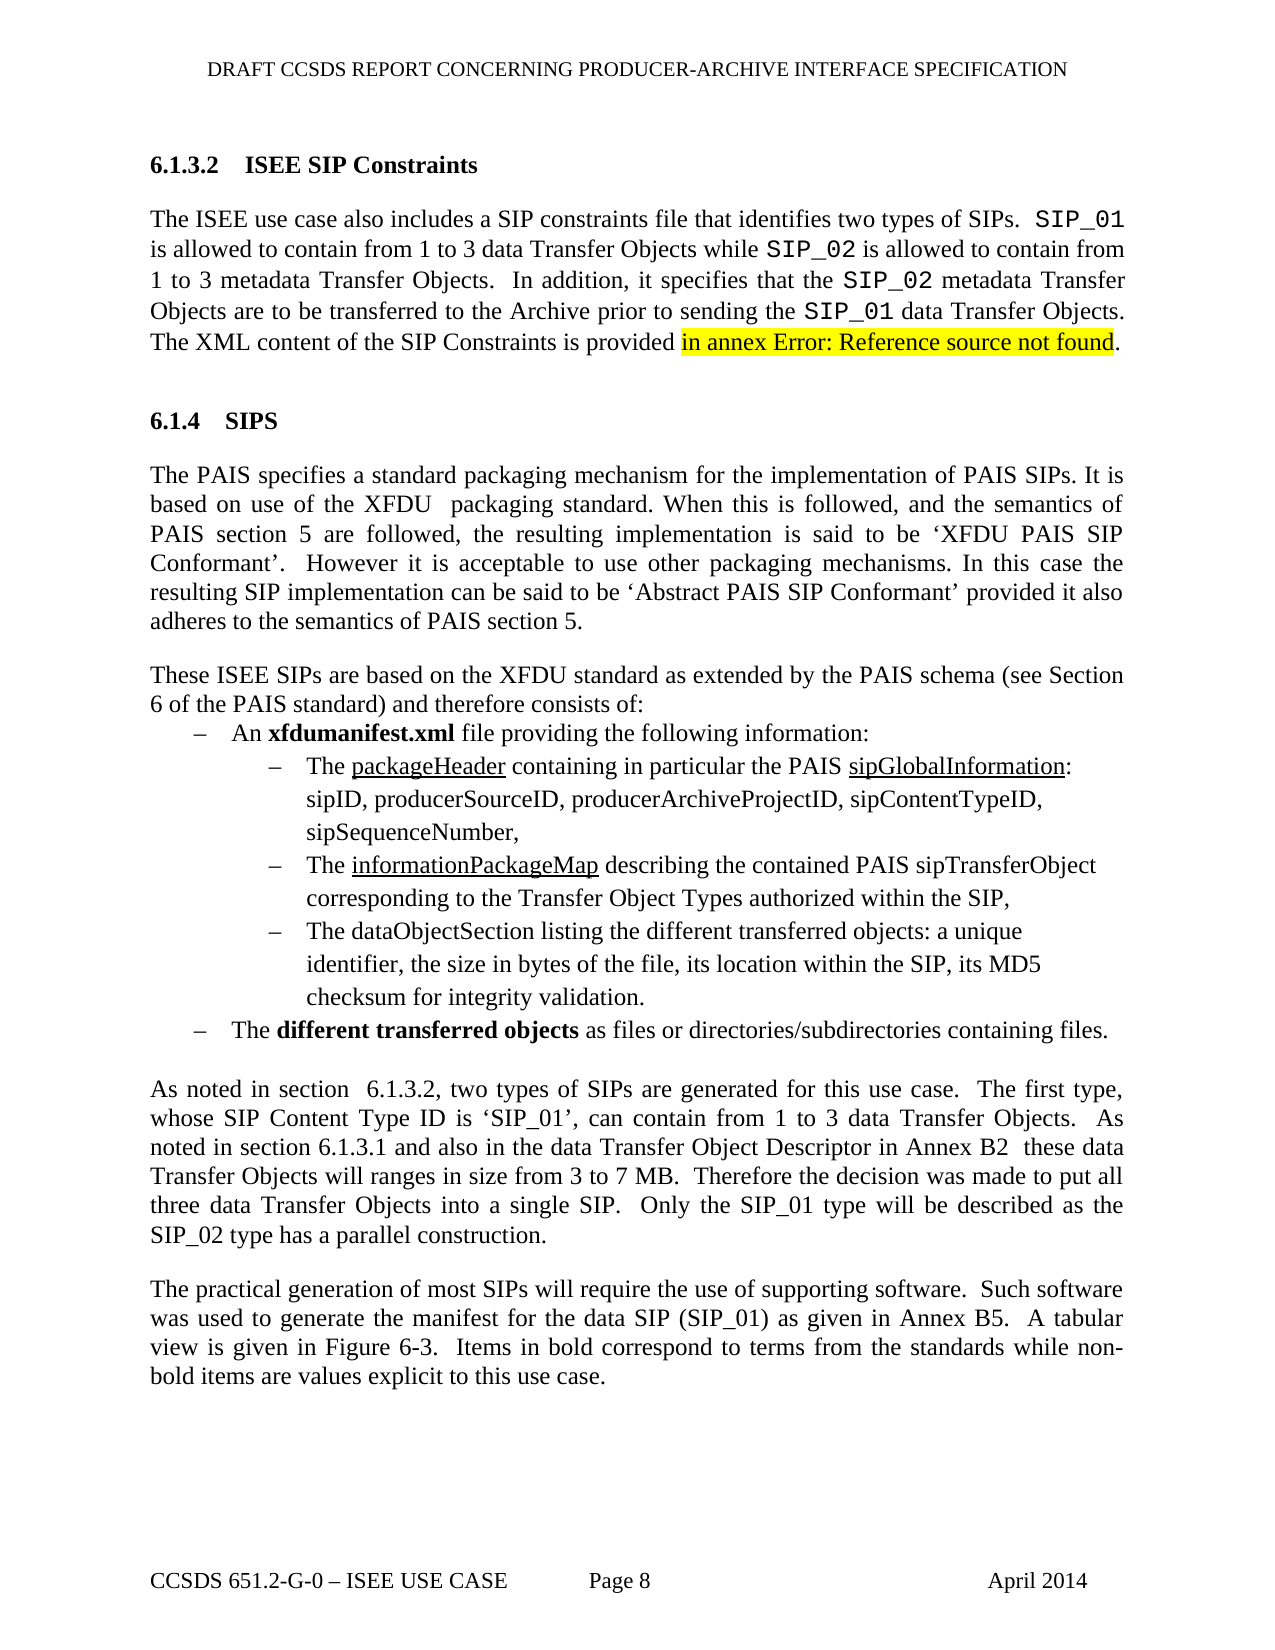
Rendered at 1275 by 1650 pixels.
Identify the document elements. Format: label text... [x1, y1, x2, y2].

text As noted in section 6.1.3.2, two types of SIPs are generated for this use case. The first type, whose SIP Content Type ID is ‘SIP_01’, can contain from 1 to 3 data Transfer Objects. As noted in section 6.1.3.1 and also in the data Transfer Object Descriptor in Annex B2 these data Transfer Objects will ranges in size from 3 to 7 MB. Therefore the decision was made to put all three data Transfer Objects into a single SIP. Only the SIP_01 type will be described as the SIP_02 type has a parallel construction. [150, 1073, 1125, 1248]
list An xfdumanifest.xml file providing the following information: [194, 718, 1125, 747]
text These ISEE SIPs are based on the XFDU standard as extended by the PAIS schema (see Section 6 of the PAIS standard) and therefore consists of: [150, 660, 1125, 718]
subtitle ISEE SIP Constraints [150, 150, 1125, 179]
list The informationPackageMap describing the contained PAIS sipTransferObject corresponding to the Transfer Object Types authorized within the SIP, [269, 850, 1125, 912]
list The dataObjectSection listing the different transferred objects: a unique identifier, the size in bytes of the file, its location within the SIP, its MD5 checksum for integrity validation. [269, 916, 1125, 1011]
list The packageHeader containing in particular the PAIS sipGlobalInformation: sipID, producerSourceID, producerArchiveProjectID, sipContentTypeID, sipSequenceNumber, [269, 751, 1125, 846]
text The PAIS specifies a standard packaging mechanism for the implementation of PAIS SIPs. It is based on use of the XFDU packaging standard. When this is followed, and the semantics of PAIS section 5 are followed, the resulting implementation is said to be ‘XFDU PAIS SIP Conformant’. However it is acceptable to use other packaging mechanisms. In this case the resulting SIP implementation can be said to be ‘Abstract PAIS SIP Conformant’ provided it also adheres to the semantics of PAIS section 5. [150, 460, 1125, 635]
list The different transferred objects as files or directories/subdirectories containing files. [194, 1016, 1125, 1044]
text The practical generation of most SIPs will require the use of supporting software. Such software was used to generate the manifest for the data SIP (SIP_01) as given in Annex B5. A tabular view is given in Figure 6-3. Items in bold correspond to terms from the standards while non-bold items are values explicit to this use case. [150, 1273, 1125, 1390]
subtitle SIPs [150, 406, 1125, 435]
